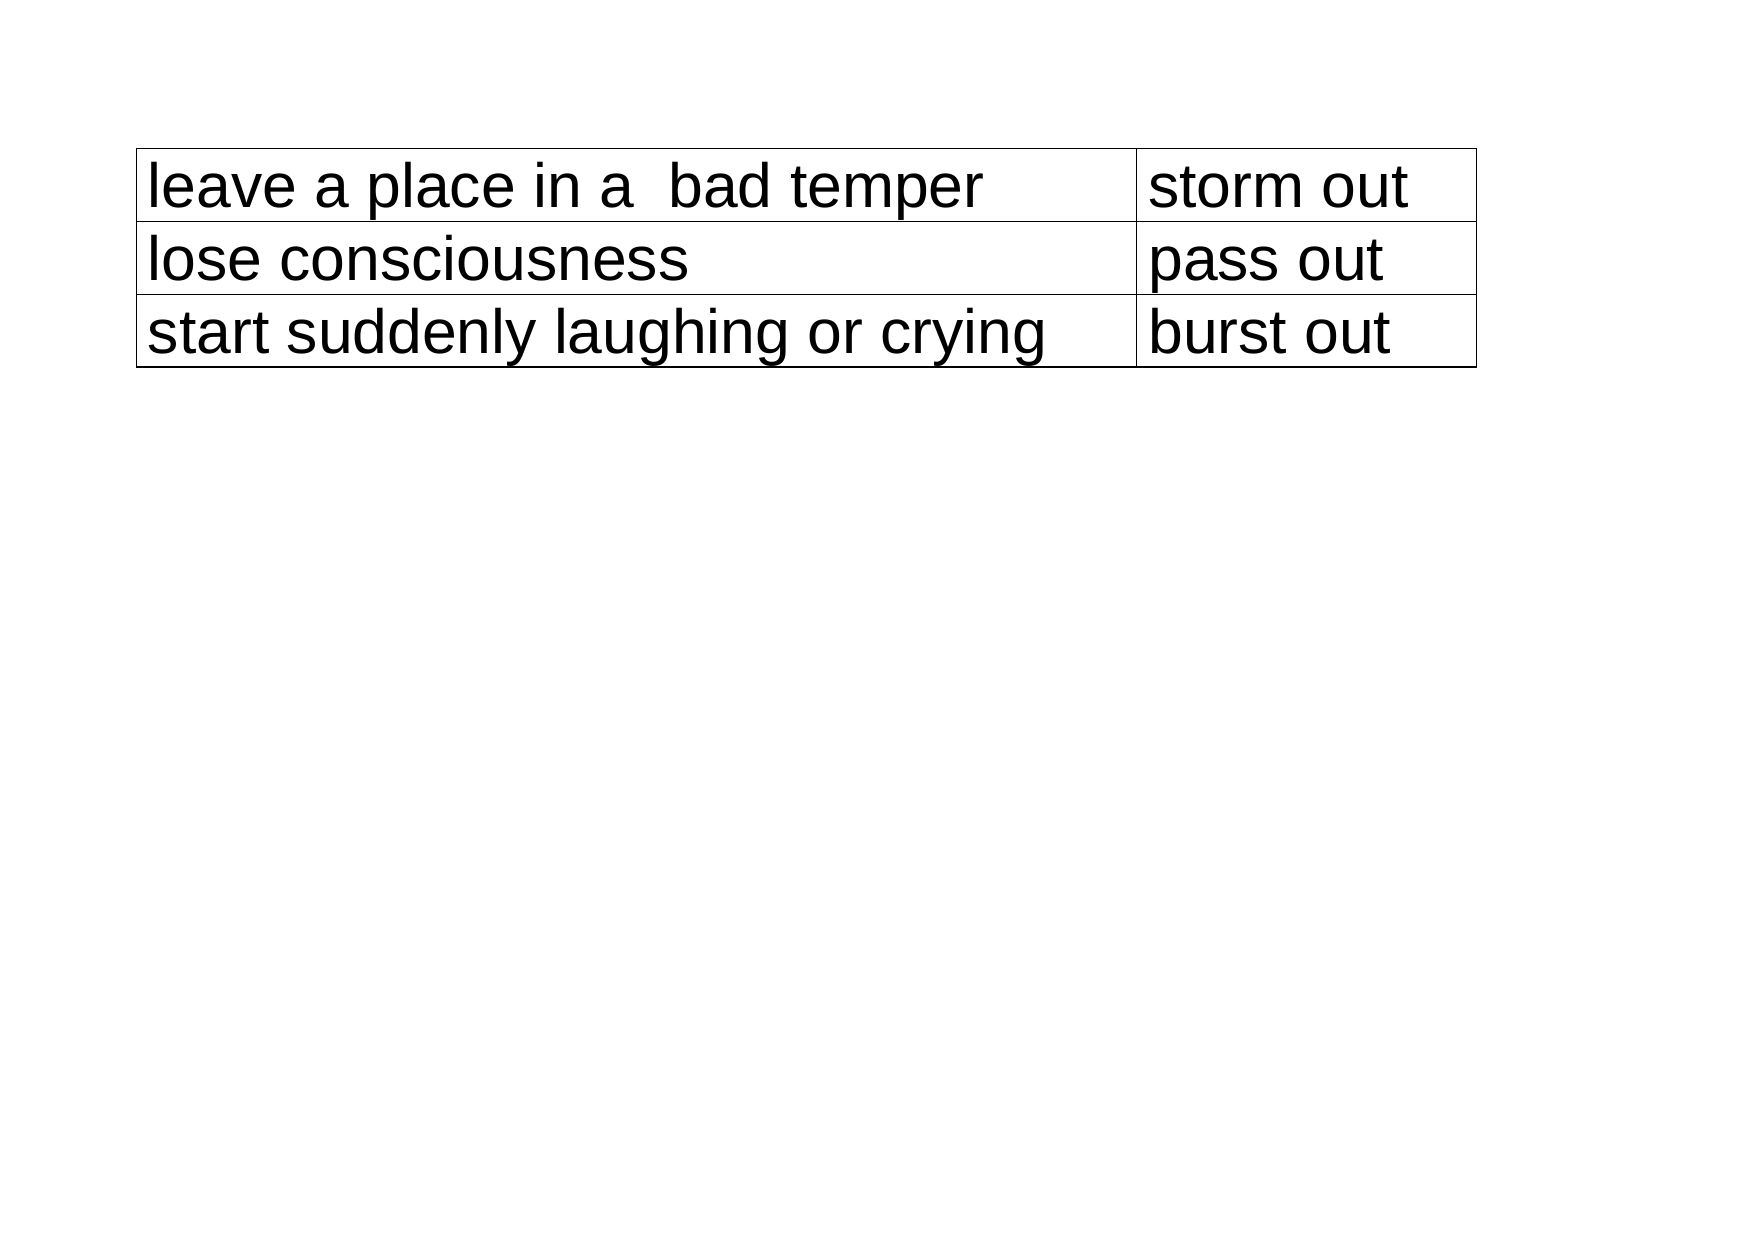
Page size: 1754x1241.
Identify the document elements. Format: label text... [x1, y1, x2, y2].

table_header leave a place in a bad temper [137, 149, 1136, 221]
table_cell pass out [1137, 222, 1476, 293]
table_header storm out [1137, 149, 1476, 221]
table_cell start suddenly laughing or crying [137, 295, 1136, 366]
table_cell lose consciousness [137, 222, 1136, 293]
table_cell burst out [1137, 295, 1476, 366]
